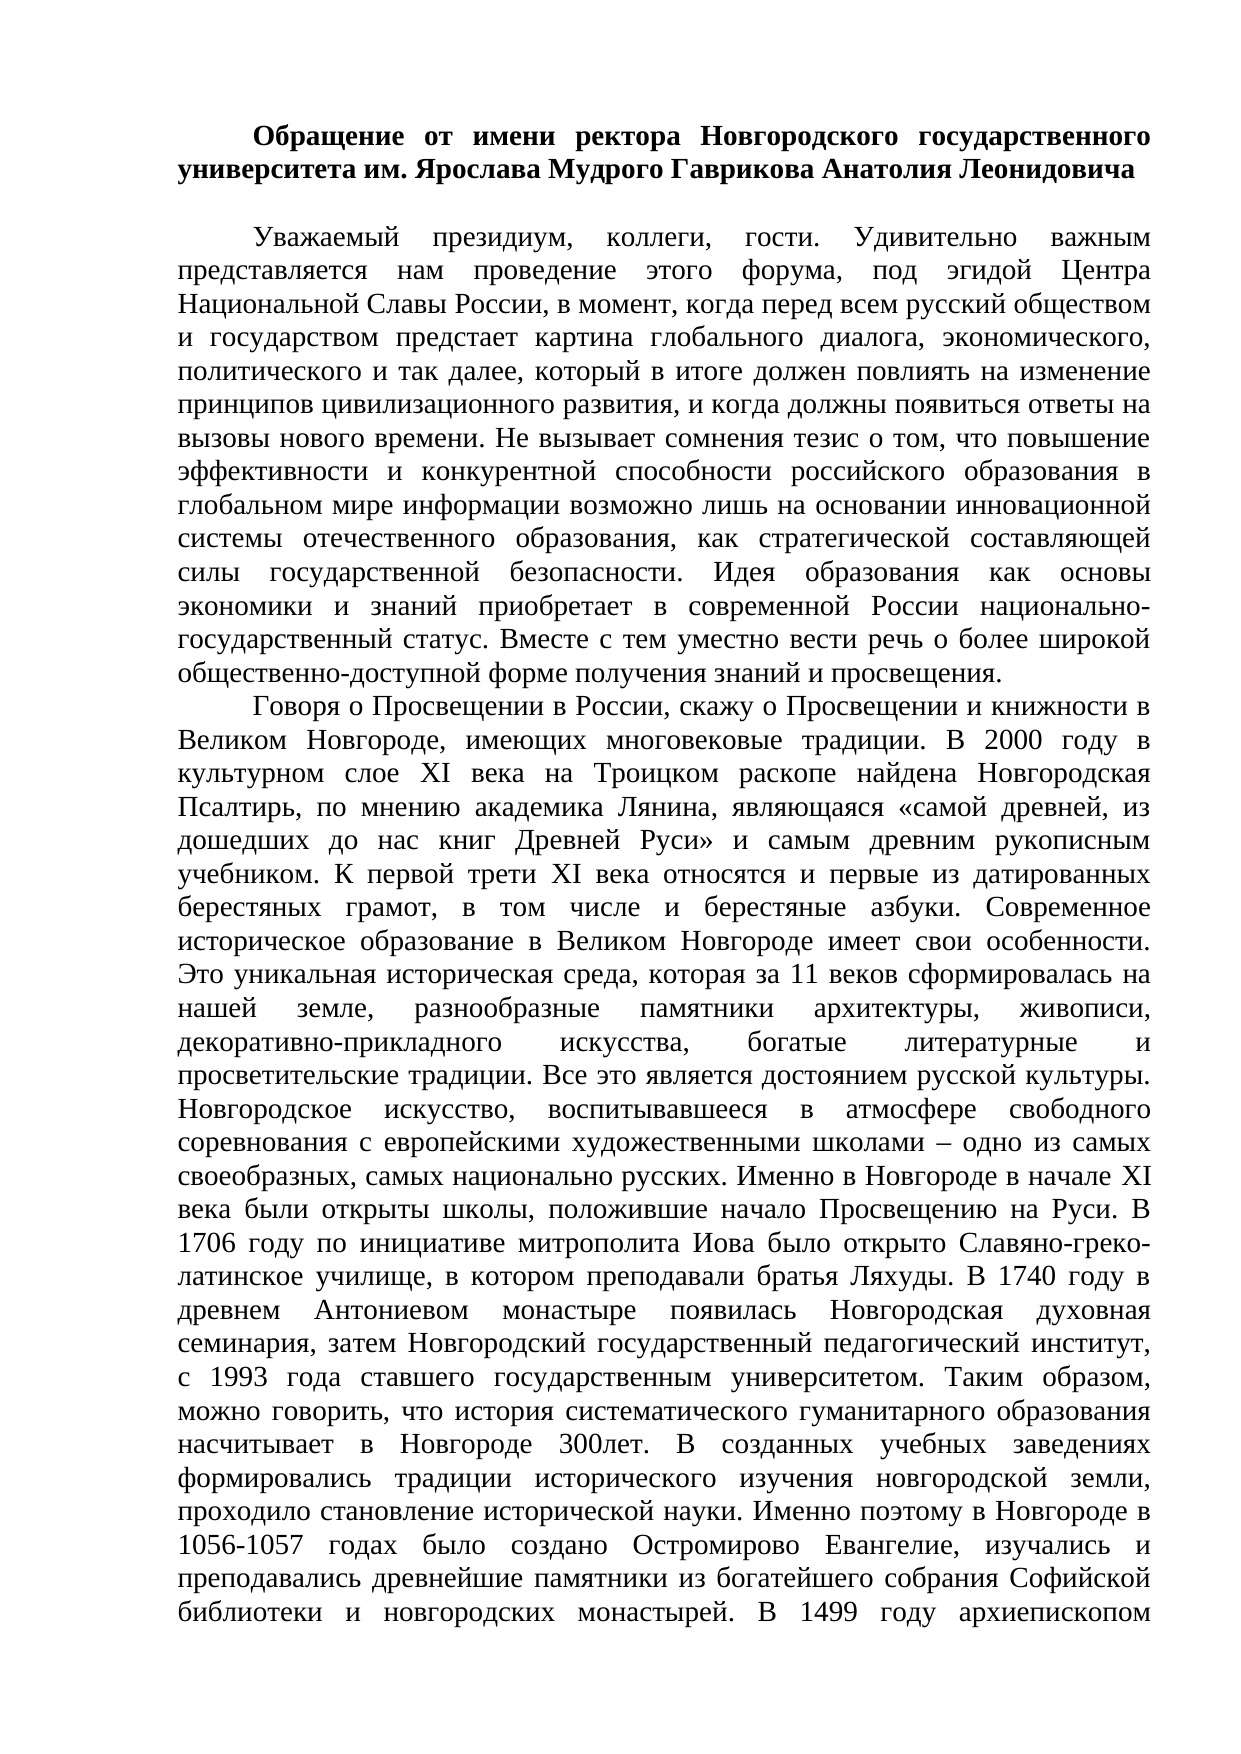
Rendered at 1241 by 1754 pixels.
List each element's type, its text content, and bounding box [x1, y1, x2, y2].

text Уважаемый президиум, коллеги, гости. Удивительно важным представляется нам проведение этого форума, под эгидой Центра Национальной Славы России, в момент, когда перед всем русский обществом и государством предстает картина глобального диалога, экономического, политического и так далее, который в итоге должен повлиять на изменение принципов цивилизационного развития, и когда должны появиться ответы на вызовы нового времени. Не вызывает сомнения тезис о том, что повышение эффективности и конкурентной способности российского образования в глобальном мире информации возможно лишь на основании инновационной системы отечественного образования, как стратегической составляющей силы государственной безопасности. Идея образования как основы экономики и знаний приобретает в современной России национально-государственный статус. Вместе с тем уместно вести речь о более широкой общественно-доступной форме получения знаний и просвещения. [177, 219, 1152, 688]
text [177, 688, 1152, 1627]
text Обращение от имени ректора Новгородского государственного университета им. Ярослава Мудрого Гаврикова Анатолия Леонидовича [177, 118, 1152, 185]
